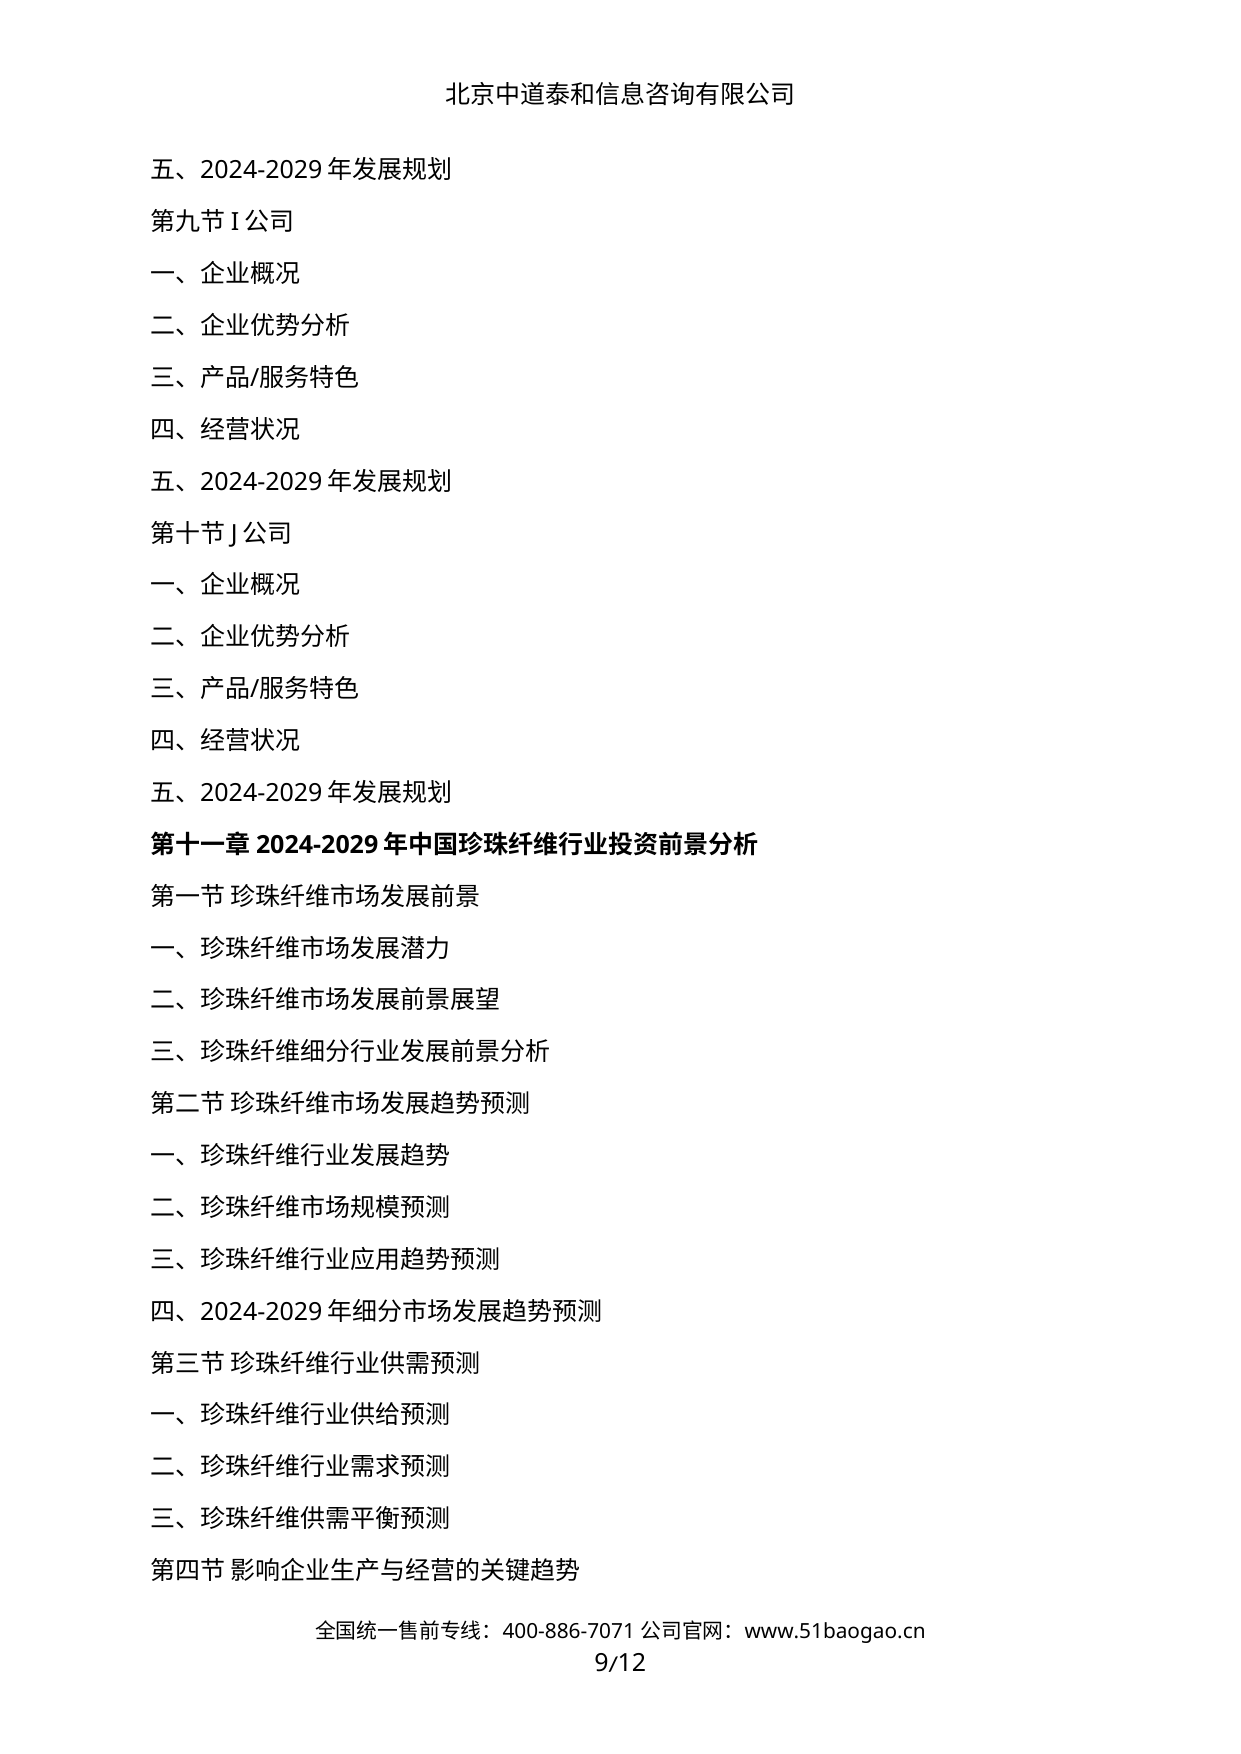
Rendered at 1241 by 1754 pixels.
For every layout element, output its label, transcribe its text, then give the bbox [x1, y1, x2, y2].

text 四、经营状况 [150, 721, 1090, 757]
text 一、企业概况 [150, 254, 1090, 290]
text 二、珍珠纤维市场规模预测 [150, 1187, 1090, 1224]
text 第三节 珍珠纤维行业供需预测 [150, 1343, 1090, 1379]
text 五、2024-2029年发展规划 [150, 772, 1090, 809]
text 二、珍珠纤维市场发展前景展望 [150, 980, 1090, 1016]
text 第二节 珍珠纤维市场发展趋势预测 [150, 1084, 1090, 1120]
text 三、珍珠纤维供需平衡预测 [150, 1499, 1090, 1535]
text 二、企业优势分析 [150, 306, 1090, 342]
text 五、2024-2029年发展规划 [150, 150, 1090, 186]
text 四、经营状况 [150, 409, 1090, 446]
text 二、珍珠纤维行业需求预测 [150, 1447, 1090, 1483]
text 三、珍珠纤维细分行业发展前景分析 [150, 1032, 1090, 1068]
text 三、产品/服务特色 [150, 357, 1090, 394]
text 第九节 I公司 [150, 202, 1090, 238]
text 第一节 珍珠纤维市场发展前景 [150, 876, 1090, 912]
text 三、产品/服务特色 [150, 669, 1090, 705]
text 三、珍珠纤维行业应用趋势预测 [150, 1239, 1090, 1276]
text 一、珍珠纤维行业供给预测 [150, 1395, 1090, 1431]
text 一、珍珠纤维行业发展趋势 [150, 1136, 1090, 1172]
text 一、珍珠纤维市场发展潜力 [150, 928, 1090, 964]
text 第四节 影响企业生产与经营的关键趋势 [150, 1551, 1090, 1587]
text 五、2024-2029年发展规划 [150, 461, 1090, 497]
text 二、企业优势分析 [150, 617, 1090, 653]
text 第十节 J公司 [150, 513, 1090, 549]
text 第十一章 2024-2029年中国珍珠纤维行业投资前景分析 [150, 824, 1090, 861]
text 一、企业概况 [150, 565, 1090, 601]
text 四、2024-2029年细分市场发展趋势预测 [150, 1291, 1090, 1327]
